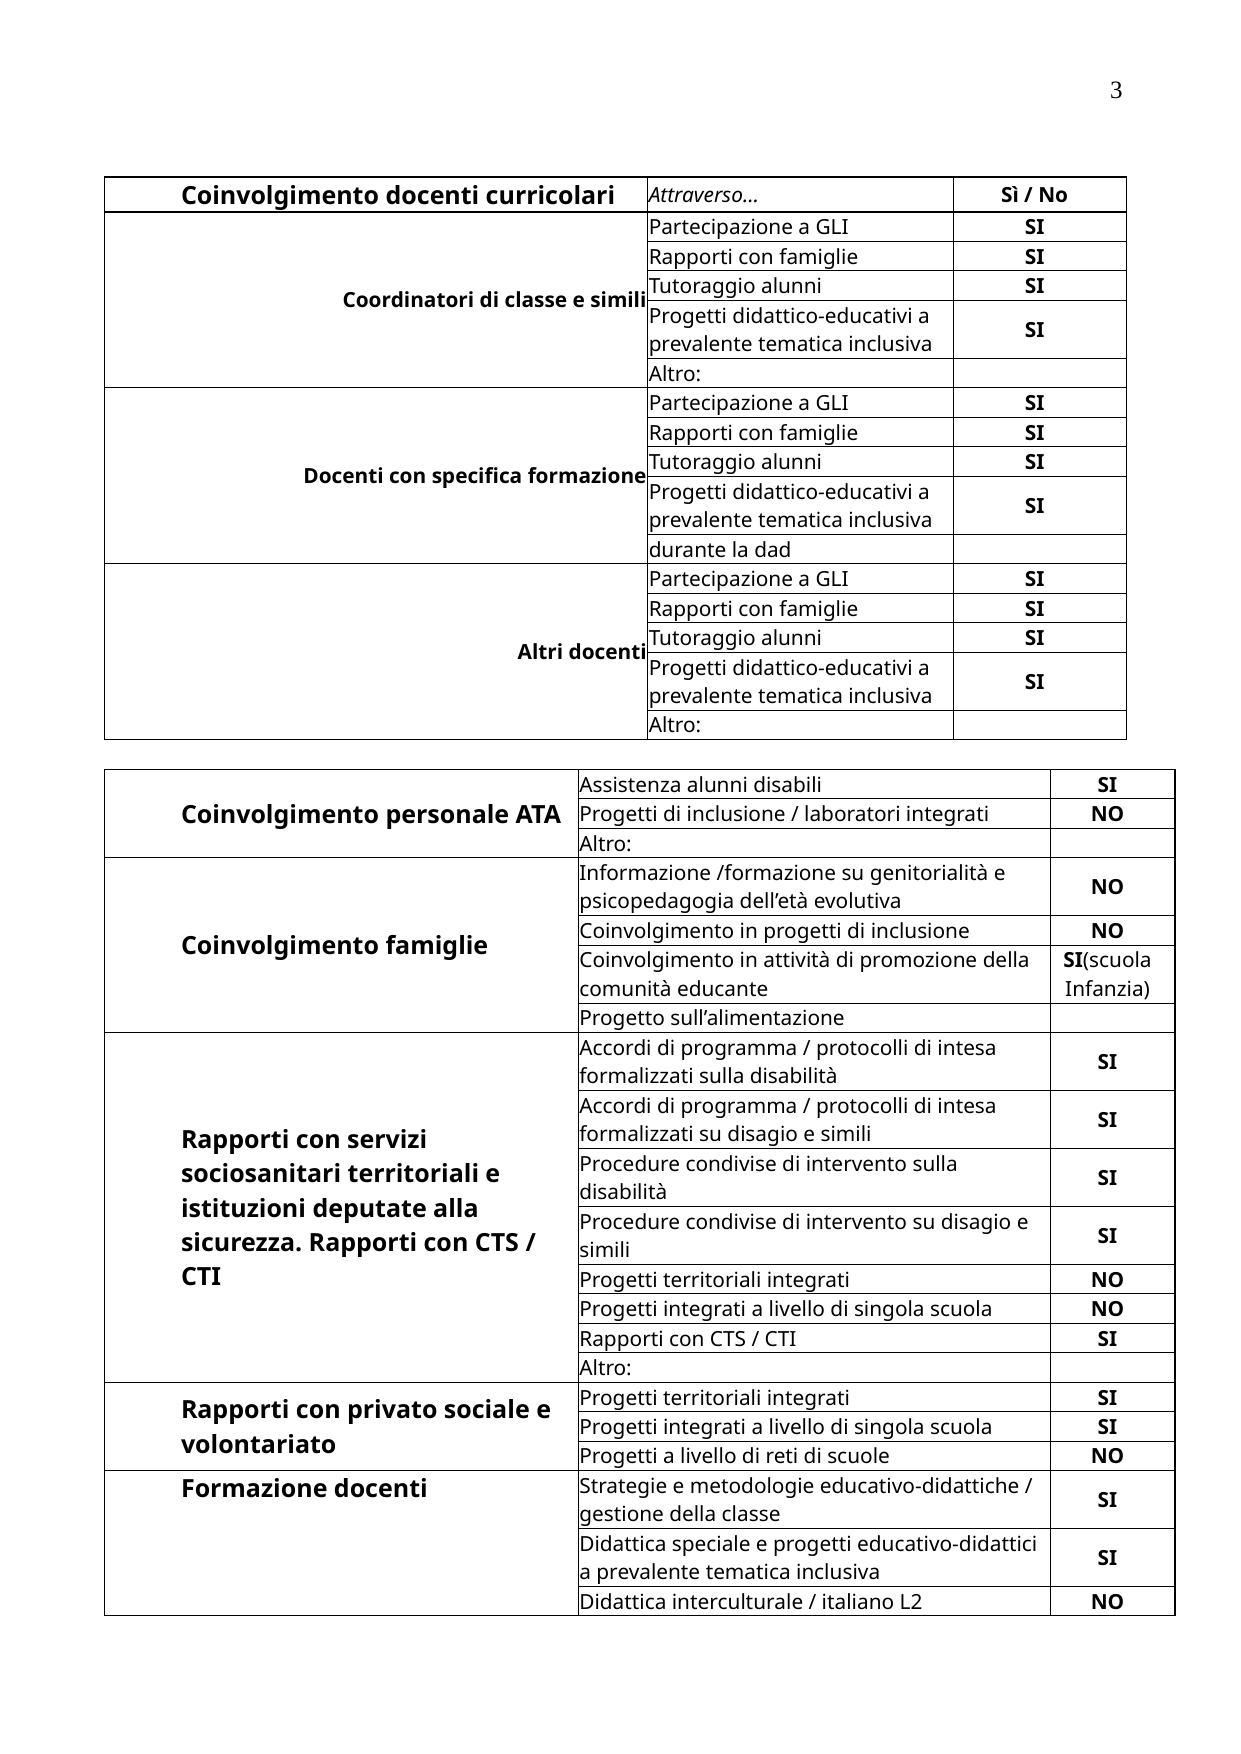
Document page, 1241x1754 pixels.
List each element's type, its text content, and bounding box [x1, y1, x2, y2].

table_cell Accordi di programma / protocolli di intesa formalizzati su disagio e simili [579, 1091, 1050, 1148]
table_cell Partecipazione a GLI [648, 213, 953, 241]
table_cell Partecipazione a GLI [648, 564, 953, 593]
table_cell Coordinatori di classe e simili [105, 213, 647, 387]
table_cell SI [954, 271, 1126, 300]
table_cell Rapporti con famiglie [648, 594, 953, 622]
table_cell [1051, 1004, 1174, 1032]
table_cell Altro: [579, 1353, 1050, 1382]
table_cell Partecipazione a GLI [648, 388, 953, 417]
table_cell SI [954, 564, 1126, 593]
table_cell SI [954, 623, 1126, 652]
table_cell Altro: [648, 359, 953, 387]
table_cell Docenti con specifica formazione [105, 388, 647, 563]
table_cell SI [954, 477, 1126, 534]
table_cell Rapporti con privato sociale e volontariato [105, 1383, 578, 1470]
table_cell NO [1051, 1587, 1174, 1615]
table_cell SI [954, 594, 1126, 622]
table_cell Progetti integrati a livello di singola scuola [579, 1412, 1050, 1441]
table_cell SI [1051, 1091, 1174, 1148]
table_cell NO [1051, 799, 1174, 828]
table_header SI [1051, 770, 1174, 798]
table_cell Progetti integrati a livello di singola scuola [579, 1294, 1050, 1323]
table_cell Didattica speciale e progetti educativo-didattici a prevalente tematica inclusiva [579, 1529, 1050, 1586]
table_cell SI [954, 213, 1126, 241]
table_cell [954, 711, 1126, 739]
table_header Attraverso… [648, 178, 953, 211]
table_cell [954, 535, 1126, 563]
table_header Coinvolgimento personale ATA [105, 770, 578, 857]
table_cell SI [954, 653, 1126, 709]
table_cell [1051, 1353, 1174, 1382]
table_header Assistenza alunni disabili [579, 770, 1050, 798]
table_cell SI [954, 418, 1126, 446]
table_cell SI [1051, 1033, 1174, 1090]
table_cell SI [954, 242, 1126, 270]
table_cell SI [954, 301, 1126, 358]
table_cell NO [1051, 1294, 1174, 1323]
table_cell Progetti a livello di reti di scuole [579, 1442, 1050, 1470]
table_cell NO [1051, 1442, 1174, 1470]
table_cell Procedure condivise di intervento sulla disabilità [579, 1149, 1050, 1206]
table_cell NO [1051, 1265, 1174, 1293]
table_cell Progetti didattico-educativi a prevalente tematica inclusiva [648, 477, 953, 534]
table_cell Progetti territoriali integrati [579, 1383, 1050, 1411]
table_cell Rapporti con famiglie [648, 418, 953, 446]
table_cell Coinvolgimento in progetti di inclusione [579, 916, 1050, 944]
table_cell Didattica interculturale / italiano L2 [579, 1587, 1050, 1615]
table_cell [954, 359, 1126, 387]
table_cell Progetti territoriali integrati [579, 1265, 1050, 1293]
table_cell SI [954, 388, 1126, 417]
table_cell Coinvolgimento in attività di promozione della comunità educante [579, 946, 1050, 1002]
table_cell Progetti didattico-educativi a prevalente tematica inclusiva [648, 653, 953, 709]
table_cell Tutoraggio alunni [648, 271, 953, 300]
table_cell Procedure condivise di intervento su disagio e simili [579, 1207, 1050, 1264]
table_cell durante la dad [648, 535, 953, 563]
table_cell Coinvolgimento famiglie [105, 858, 578, 1032]
table_cell SI [1051, 1412, 1174, 1441]
table_cell NO [1051, 916, 1174, 944]
table_header Coinvolgimento docenti curricolari [105, 178, 647, 211]
table_cell SI [1051, 1324, 1174, 1352]
table_cell NO [1051, 858, 1174, 915]
table_cell Rapporti con famiglie [648, 242, 953, 270]
table_cell Altro: [579, 829, 1050, 857]
table_cell SI [1051, 1383, 1174, 1411]
table_cell Rapporti con CTS / CTI [579, 1324, 1050, 1352]
table_cell Rapporti con servizi sociosanitari territoriali e istituzioni deputate alla sicurezza. Rapporti con CTS / CTI [105, 1033, 578, 1382]
table_cell SI [1051, 1529, 1174, 1586]
table_cell Formazione docenti [105, 1471, 578, 1615]
table_cell SI [954, 447, 1126, 476]
table_cell Tutoraggio alunni [648, 623, 953, 652]
table_cell Progetto sull’alimentazione [579, 1004, 1050, 1032]
table_cell Accordi di programma / protocolli di intesa formalizzati sulla disabilità [579, 1033, 1050, 1090]
table_cell SI(scuola Infanzia) [1051, 946, 1174, 1002]
table_cell Strategie e metodologie educativo-didattiche / gestione della classe [579, 1471, 1050, 1528]
table_cell Informazione /formazione su genitorialità e psicopedagogia dell’età evolutiva [579, 858, 1050, 915]
table_cell SI [1051, 1149, 1174, 1206]
table_header Sì / No [954, 178, 1126, 211]
table_cell Altri docenti [105, 564, 647, 739]
table_cell SI [1051, 1207, 1174, 1264]
table_cell SI [1051, 1471, 1174, 1528]
table_cell Progetti didattico-educativi a prevalente tematica inclusiva [648, 301, 953, 358]
table_cell Altro: [648, 711, 953, 739]
table_cell Tutoraggio alunni [648, 447, 953, 476]
table_cell Progetti di inclusione / laboratori integrati [579, 799, 1050, 828]
table_cell [1051, 829, 1174, 857]
